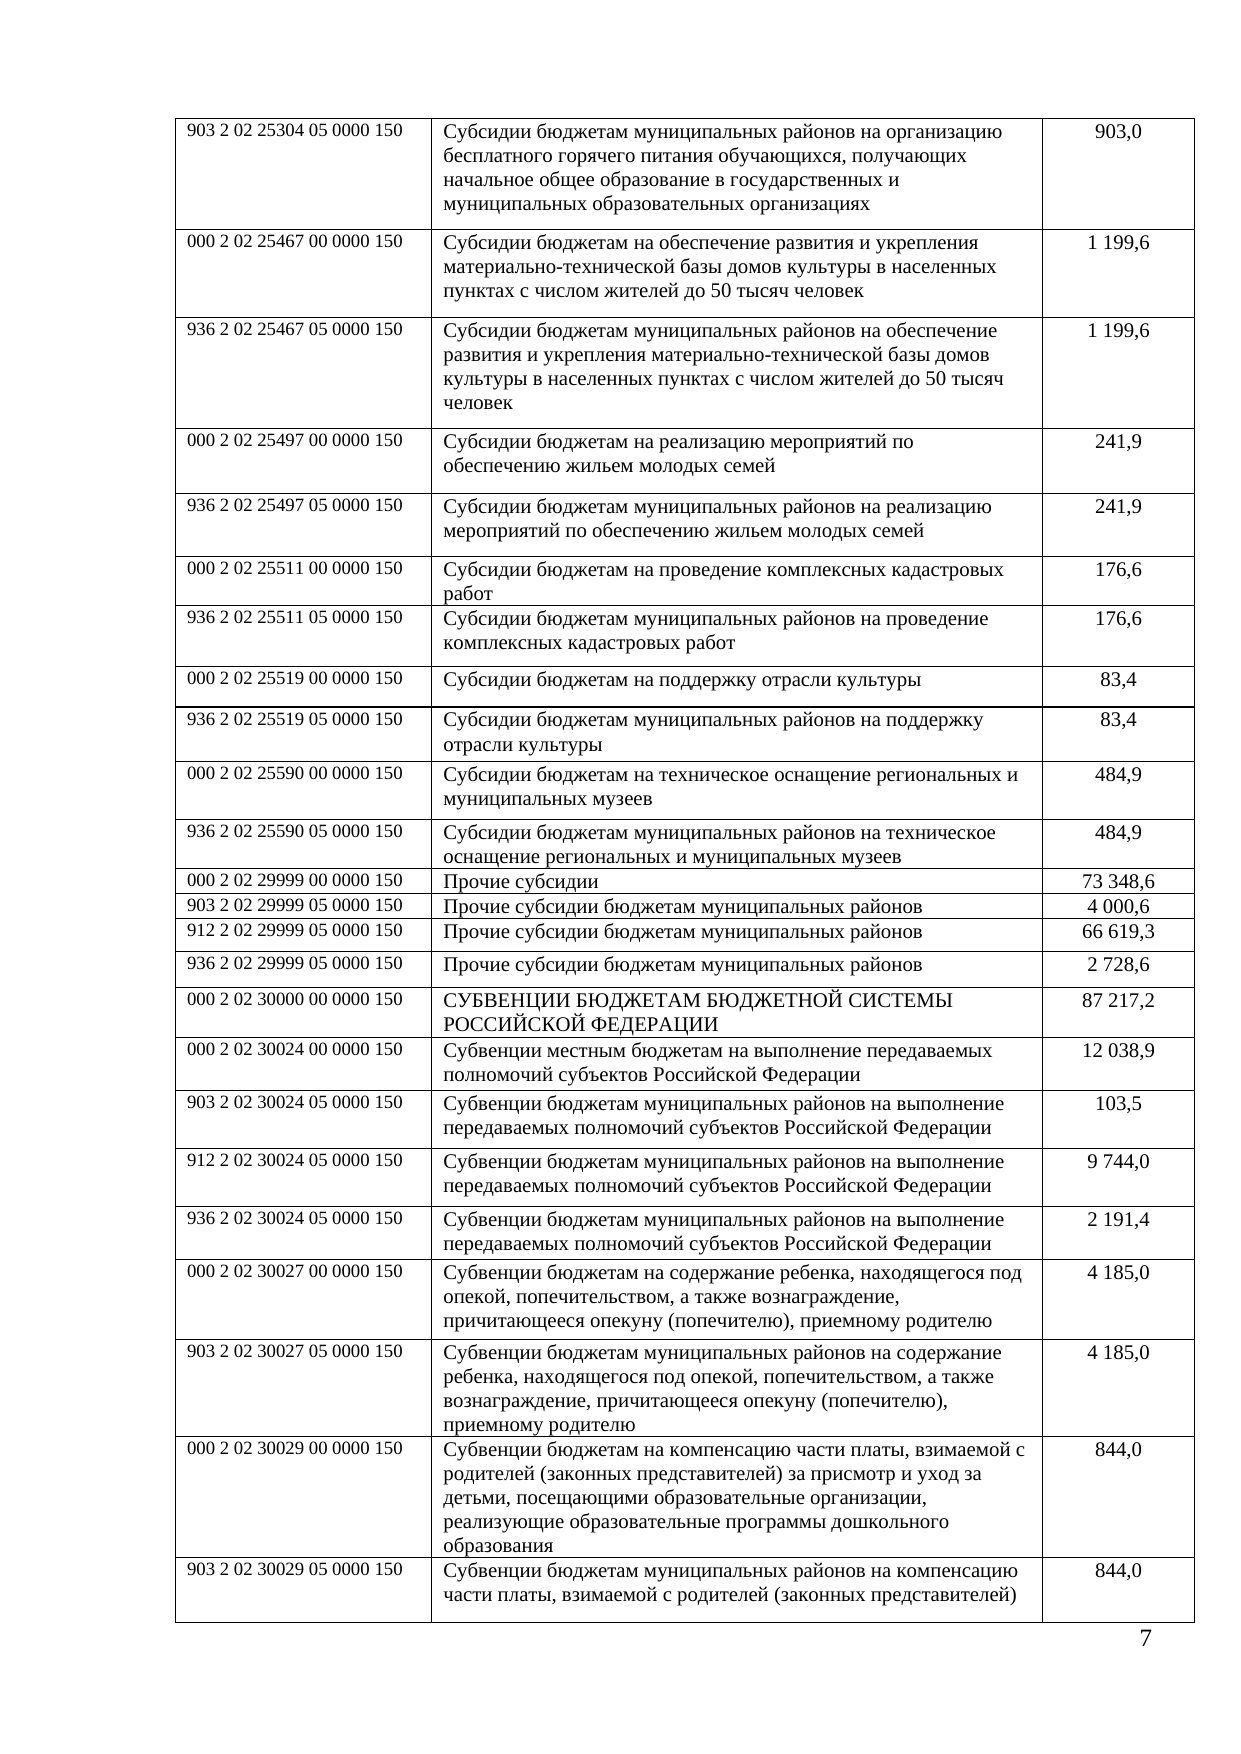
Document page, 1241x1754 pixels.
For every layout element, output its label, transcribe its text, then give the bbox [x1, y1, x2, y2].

table_cell Субсидии бюджетам на реализацию мероприятий по обеспечению жильем молодых семей [432, 429, 1042, 493]
table_cell Субвенции бюджетам на компенсацию части платы, взимаемой с родителей (законных представителей) за присмотр и уход за детьми, посещающими образовательные организации, реализующие образовательные программы дошкольного образования [432, 1437, 1042, 1557]
table_cell 9 744,0 [1043, 1149, 1194, 1206]
table_cell 903,0 [1043, 119, 1194, 229]
table_cell 903 2 02 30027 05 0000 150 [176, 1340, 431, 1436]
table_cell 936 2 02 25519 05 0000 150 [176, 708, 431, 761]
table_cell 936 2 02 30024 05 0000 150 [176, 1207, 431, 1259]
table_cell Субвенции бюджетам муниципальных районов на выполнение передаваемых полномочий субъектов Российской Федерации [432, 1207, 1042, 1259]
table_cell 484,9 [1043, 820, 1194, 868]
table_cell 241,9 [1043, 429, 1194, 493]
table_cell 936 2 02 25590 05 0000 150 [176, 820, 431, 868]
table_cell Субсидии бюджетам муниципальных районов на поддержку отрасли культуры [432, 708, 1042, 761]
table_cell Субсидии бюджетам на поддержку отрасли культуры [432, 667, 1042, 706]
table_cell 912 2 02 29999 05 0000 150 [176, 919, 431, 951]
table_cell Субсидии бюджетам муниципальных районов на организацию бесплатного горячего питания обучающихся, получающих начальное общее образование в государственных и муниципальных образовательных организациях [432, 119, 1042, 229]
table_cell 936 2 02 29999 05 0000 150 [176, 952, 431, 987]
table_cell 4 000,6 [1043, 894, 1194, 918]
table_cell 912 2 02 30024 05 0000 150 [176, 1149, 431, 1206]
table_cell 000 2 02 25590 00 0000 150 [176, 762, 431, 819]
table_cell 844,0 [1043, 1558, 1194, 1622]
table_cell 000 2 02 30000 00 0000 150 [176, 988, 431, 1037]
table_cell Субвенции бюджетам на содержание ребенка, находящегося под опекой, попечительством, а также вознаграждение, причитающееся опекуну (попечителю), приемному родителю [432, 1260, 1042, 1338]
table_cell Субвенции бюджетам муниципальных районов на выполнение передаваемых полномочий субъектов Российской Федерации [432, 1149, 1042, 1206]
table_cell 2 728,6 [1043, 952, 1194, 987]
table_cell 000 2 02 30024 00 0000 150 [176, 1038, 431, 1090]
table_cell 936 2 02 25467 05 0000 150 [176, 318, 431, 427]
table_cell Прочие субсидии [432, 869, 1042, 893]
table_cell 903 2 02 25304 05 0000 150 [176, 119, 431, 229]
table_cell 844,0 [1043, 1437, 1194, 1557]
table_cell Прочие субсидии бюджетам муниципальных районов [432, 919, 1042, 951]
table_cell Прочие субсидии бюджетам муниципальных районов [432, 894, 1042, 918]
table_cell 000 2 02 25497 00 0000 150 [176, 429, 431, 493]
table_cell 176,6 [1043, 606, 1194, 666]
table_cell 000 2 02 29999 00 0000 150 [176, 869, 431, 893]
table_cell Субсидии бюджетам на проведение комплексных кадастровых работ [432, 557, 1042, 605]
table_cell 000 2 02 25511 00 0000 150 [176, 557, 431, 605]
table_cell 903 2 02 29999 05 0000 150 [176, 894, 431, 918]
table_cell 2 191,4 [1043, 1207, 1194, 1259]
table_cell Субсидии бюджетам на обеспечение развития и укрепления материально-технической базы домов культуры в населенных пунктах с числом жителей до 50 тысяч человек [432, 230, 1042, 317]
table_cell Субсидии бюджетам муниципальных районов на обеспечение развития и укрепления материально-технической базы домов культуры в населенных пунктах с числом жителей до 50 тысяч человек [432, 318, 1042, 427]
table_cell 903 2 02 30024 05 0000 150 [176, 1091, 431, 1148]
table_cell 83,4 [1043, 667, 1194, 706]
table_cell 936 2 02 25511 05 0000 150 [176, 606, 431, 666]
table_cell 1 199,6 [1043, 318, 1194, 427]
table_cell 484,9 [1043, 762, 1194, 819]
table_cell Субвенции бюджетам муниципальных районов на выполнение передаваемых полномочий субъектов Российской Федерации [432, 1091, 1042, 1148]
table_cell 936 2 02 25497 05 0000 150 [176, 494, 431, 556]
table_cell Субсидии бюджетам муниципальных районов на техническое оснащение региональных и муниципальных музеев [432, 820, 1042, 868]
table_cell 000 2 02 25467 00 0000 150 [176, 230, 431, 317]
table_cell Субсидии бюджетам на техническое оснащение региональных и муниципальных музеев [432, 762, 1042, 819]
table_cell 83,4 [1043, 708, 1194, 761]
table_cell Субвенции местным бюджетам на выполнение передаваемых полномочий субъектов Российской Федерации [432, 1038, 1042, 1090]
table_cell 000 2 02 30027 00 0000 150 [176, 1260, 431, 1338]
table_cell Прочие субсидии бюджетам муниципальных районов [432, 952, 1042, 987]
table_cell 000 2 02 30029 00 0000 150 [176, 1437, 431, 1557]
table_cell 87 217,2 [1043, 988, 1194, 1037]
table_cell 1 199,6 [1043, 230, 1194, 317]
table_cell 103,5 [1043, 1091, 1194, 1148]
table_cell 73 348,6 [1043, 869, 1194, 893]
table_cell Субвенции бюджетам муниципальных районов на содержание ребенка, находящегося под опекой, попечительством, а также вознаграждение, причитающееся опекуну (попечителю), приемному родителю [432, 1340, 1042, 1436]
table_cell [176, 1558, 431, 1622]
table_cell 176,6 [1043, 557, 1194, 605]
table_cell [432, 1558, 1042, 1622]
table_cell 4 185,0 [1043, 1260, 1194, 1338]
table_cell СУБВЕНЦИИ БЮДЖЕТАМ БЮДЖЕТНОЙ СИСТЕМЫ РОССИЙСКОЙ ФЕДЕРАЦИИ [432, 988, 1042, 1037]
table_cell 4 185,0 [1043, 1340, 1194, 1436]
table_cell 66 619,3 [1043, 919, 1194, 951]
table_cell Субсидии бюджетам муниципальных районов на проведение комплексных кадастровых работ [432, 606, 1042, 666]
table_cell Субсидии бюджетам муниципальных районов на реализацию мероприятий по обеспечению жильем молодых семей [432, 494, 1042, 556]
table_cell 000 2 02 25519 00 0000 150 [176, 667, 431, 706]
table_cell 241,9 [1043, 494, 1194, 556]
table_cell 12 038,9 [1043, 1038, 1194, 1090]
